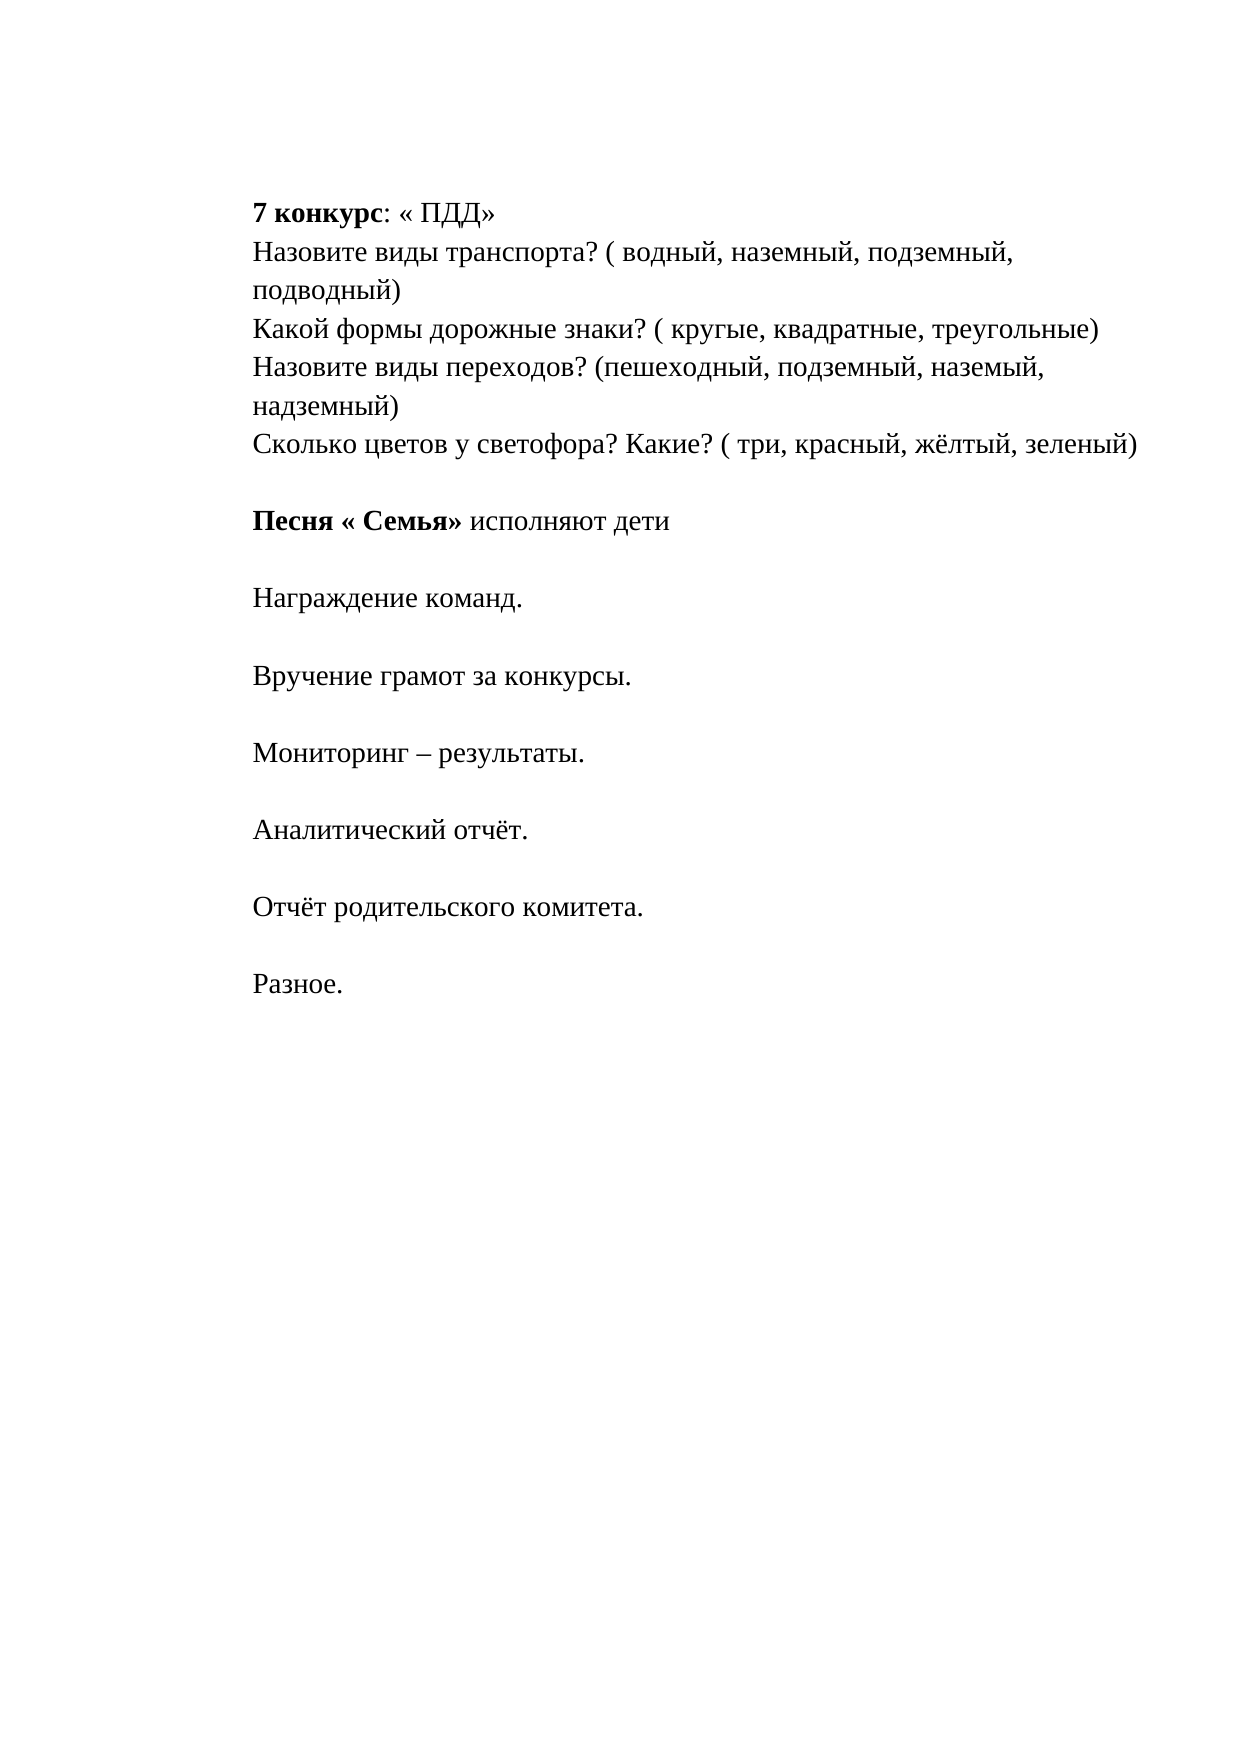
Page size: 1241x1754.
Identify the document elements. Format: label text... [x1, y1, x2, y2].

list Какой формы дорожные знаки? ( кругые, квадратные, треугольные) [252, 311, 1152, 344]
list Сколько цветов у светофора? Какие? ( три, красный, жёлтый, зеленый) [252, 426, 1152, 460]
list Аналитический отчёт. [252, 812, 1152, 845]
list Назовите виды переходов? (пешеходный, подземный, наземый, надземный) [252, 349, 1152, 421]
list Отчёт родительского комитета. [252, 889, 1152, 922]
list Разное. [252, 966, 1152, 999]
list Песня « Семья» исполняют дети [252, 503, 1152, 537]
list Награждение команд. [252, 581, 1152, 614]
list Вручение грамот за конкурсы. [252, 658, 1152, 691]
list Назовите виды транспорта? ( водный, наземный, подземный, подводный) [252, 234, 1152, 306]
list Мониторинг – результаты. [252, 735, 1152, 768]
list 7 конкурс: « ПДД» [252, 195, 1152, 229]
